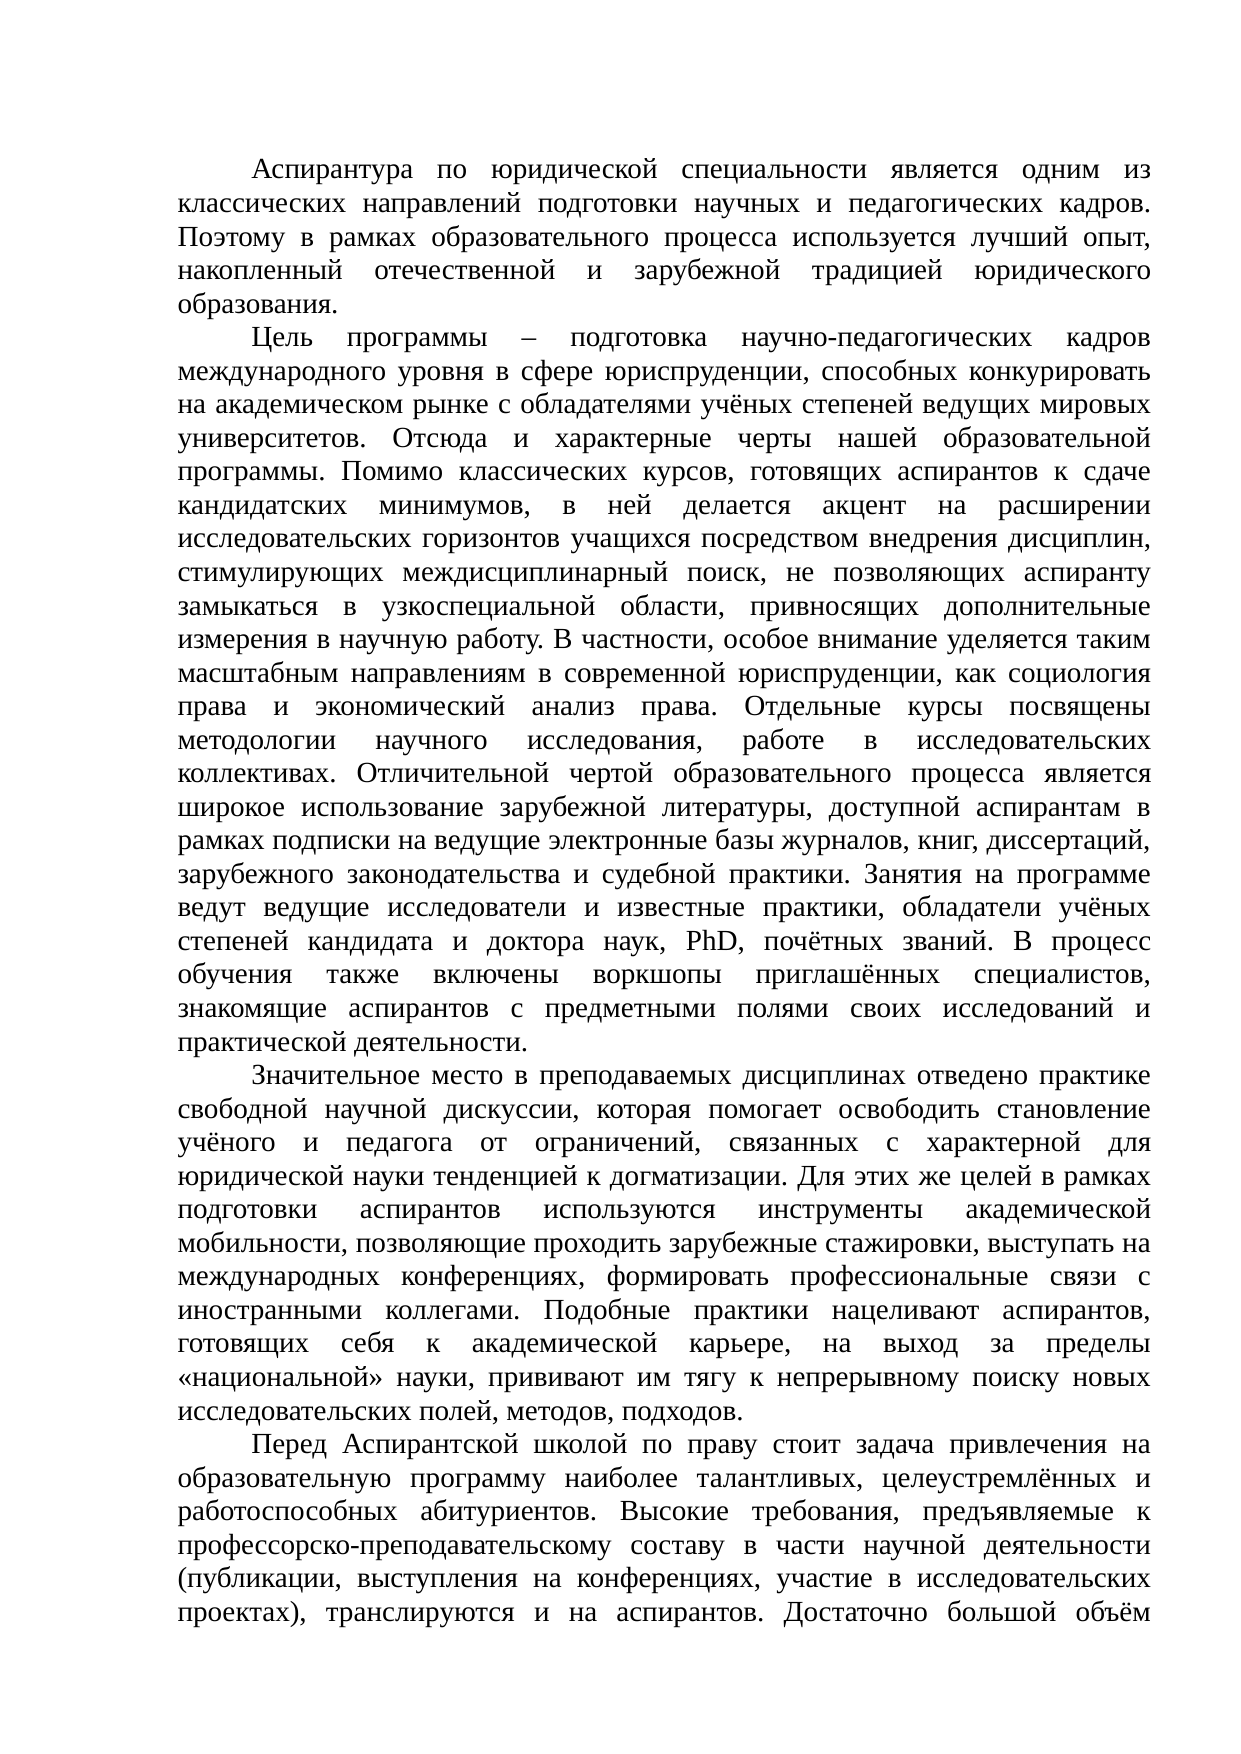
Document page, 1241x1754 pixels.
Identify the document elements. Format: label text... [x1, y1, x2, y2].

text Аспирантура по юридической специальности является одним из классических направлений подготовки научных и педагогических кадров. Поэтому в рамках образовательного процесса используется лучший опыт, накопленный отечественной и зарубежной традицией юридического образования. [177, 152, 1152, 319]
text Цель программы – подготовка научно-педагогических кадров международного уровня в сфере юриспруденции, способных конкурировать на академическом рынке с обладателями учёных степеней ведущих мировых университетов. Отсюда и характерные черты нашей образовательной программы. Помимо классических курсов, готовящих аспирантов к сдаче кандидатских минимумов, в ней делается акцент на расширении исследовательских горизонтов учащихся посредством внедрения дисциплин, стимулирующих междисциплинарный поиск, не позволяющих аспиранту замыкаться в узкоспециальной области, привносящих дополнительные измерения в научную работу. В частности, особое внимание уделяется таким масштабным направлениям в современной юриспруденции, как социология права и экономический анализ права. Отдельные курсы посвящены методологии научного исследования, работе в исследовательских коллективах. Отличительной чертой образовательного процесса является широкое использование зарубежной литературы, доступной аспирантам в рамках подписки на ведущие электронные базы журналов, книг, диссертаций, зарубежного законодательства и судебной практики. Занятия на программе ведут ведущие исследователи и известные практики, обладатели учёных степеней кандидата и доктора наук, PhD, почётных званий. В процесс обучения также включены воркшопы приглашённых специалистов, знакомящие аспирантов с предметными полями своих исследований и практической деятельности. [177, 319, 1152, 1057]
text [177, 1426, 1152, 1627]
text Значительное место в преподаваемых дисциплинах отведено практике свободной научной дискуссии, которая помогает освободить становление учёного и педагога от ограничений, связанных с характерной для юридической науки тенденцией к догматизации. Для этих же целей в рамках подготовки аспирантов используются инструменты академической мобильности, позволяющие проходить зарубежные стажировки, выступать на международных конференциях, формировать профессиональные связи с иностранными коллегами. Подобные практики нацеливают аспирантов, готовящих себя к академической карьере, на выход за пределы «национальной» науки, прививают им тягу к непрерывному поиску новых исследовательских полей, методов, подходов. [177, 1057, 1152, 1426]
